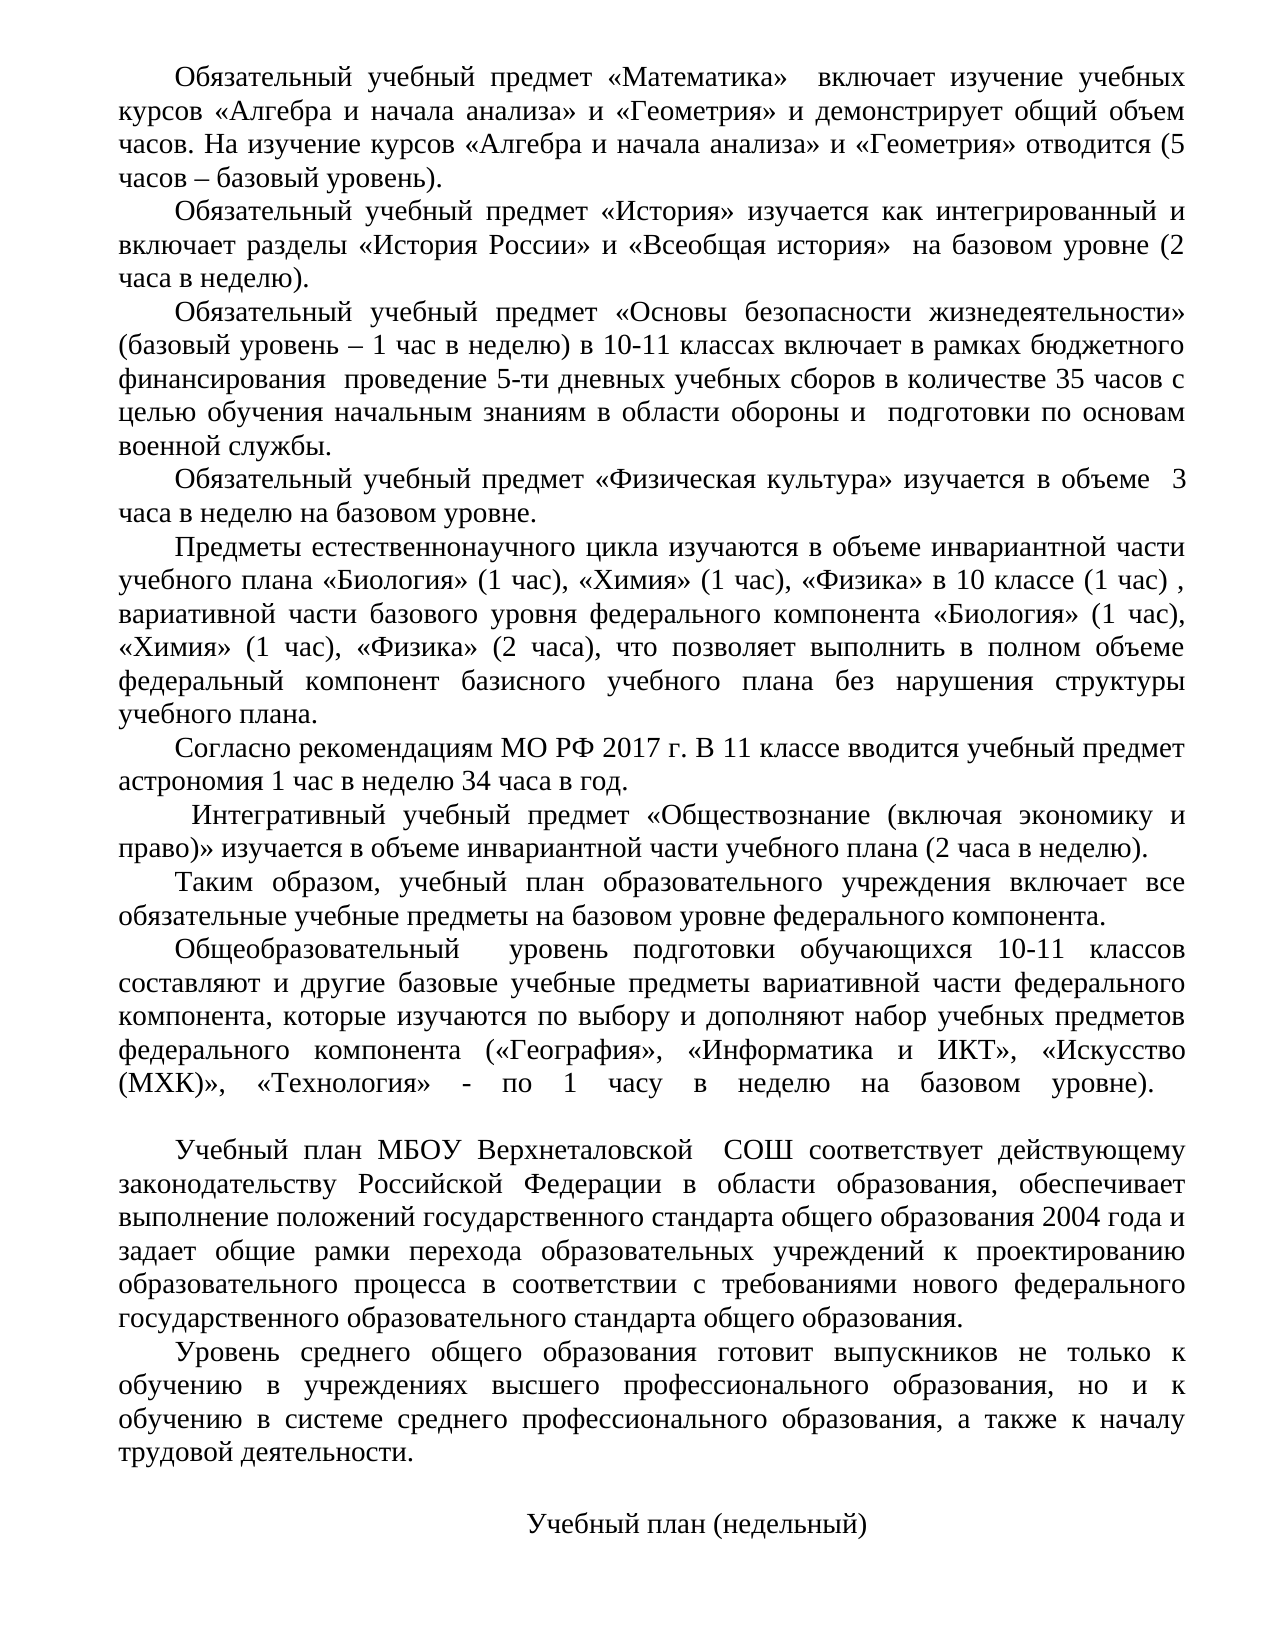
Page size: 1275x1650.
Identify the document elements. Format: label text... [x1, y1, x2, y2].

text Согласно рекомендациям МО РФ 2017 г. В 11 классе вводится учебный предмет астрономия 1 час в неделю 34 часа в год. [118, 730, 1186, 797]
text Обязательный учебный предмет «Математика» включает изучение учебных курсов «Алгебра и начала анализа» и «Геометрия» и демонстрирует общий объем часов. На изучение курсов «Алгебра и начала анализа» и «Геометрия» отводится (5 часов – базовый уровень). [118, 59, 1186, 193]
text Обязательный учебный предмет «История» изучается как интегрированный и включает разделы «История России» и «Всеобщая история» на базовом уровне (2 часа в неделю). [118, 193, 1186, 294]
text Интегративный учебный предмет «Обществознание (включая экономику и право)» изучается в объеме инвариантной части учебного плана (2 часа в неделю). [118, 797, 1186, 864]
text Обязательный учебный предмет «Физическая культура» изучается в объеме 3 часа в неделю на базовом уровне. [118, 462, 1186, 529]
text Предметы естественнонаучного цикла изучаются в объеме инвариантной части учебного плана «Биология» (1 час), «Химия» (1 час), «Физика» в 10 классе (1 час) , вариативной части базового уровня федерального компонента «Биология» (1 час), «Химия» (1 час), «Физика» (2 часа), что позволяет выполнить в полном объеме федеральный компонент базисного учебного плана без нарушения структуры учебного плана. [118, 529, 1186, 730]
text Обязательный учебный предмет «Основы безопасности жизнедеятельности» (базовый уровень – 1 час в неделю) в 10-11 классах включает в рамках бюджетного финансирования проведение 5-ти дневных учебных сборов в количестве 35 часов с целью обучения начальным знаниям в области обороны и подготовки по основам военной службы. [118, 294, 1186, 462]
text Уровень среднего общего образования готовит выпускников не только к обучению в учреждениях высшего профессионального образования, но и к обучению в системе среднего профессионального образования, а также к началу трудовой деятельности. [118, 1334, 1186, 1468]
text Таким образом, учебный план образовательного учреждения включает все обязательные учебные предметы на базовом уровне федерального компонента. [118, 864, 1186, 931]
text Общеобразовательный уровень подготовки обучающихся 10-11 классов составляют и другие базовые учебные предметы вариативной части федерального компонента, которые изучаются по выбору и дополняют набор учебных предметов федерального компонента («География», «Информатика и ИКТ», «Искусство (МХК)», «Технология» - по 1 часу в неделю на базовом уровне). [118, 931, 1186, 1132]
text Учебный план (недельный) [148, 1506, 1186, 1540]
text Учебный план МБОУ Верхнеталовской СОШ соответствует действующему законодательству Российской Федерации в области образования, обеспечивает выполнение положений государственного стандарта общего образования 2004 года и задает общие рамки перехода образовательных учреждений к проектированию образовательного процесса в соответствии с требованиями нового федерального государственного образовательного стандарта общего образования. [118, 1132, 1186, 1334]
